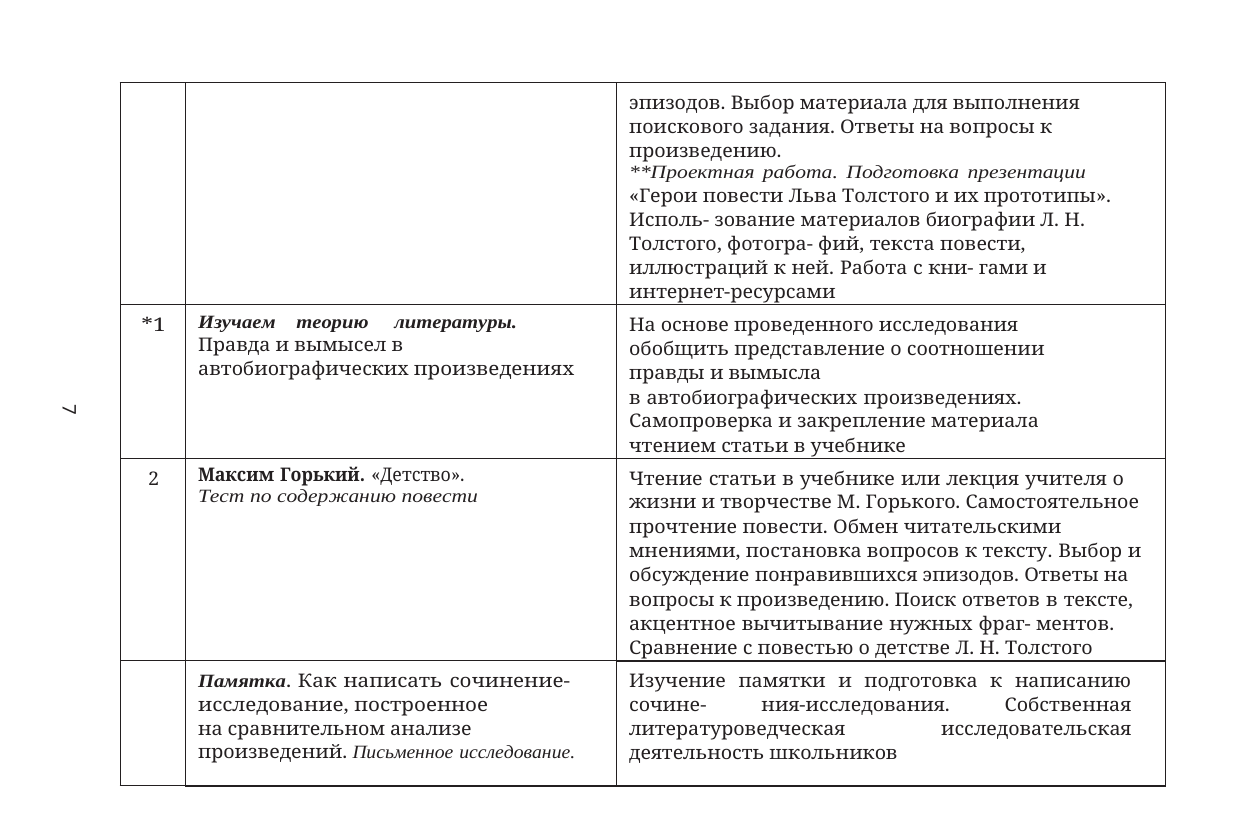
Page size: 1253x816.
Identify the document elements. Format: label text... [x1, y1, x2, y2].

table_header [121, 83, 185, 304]
table_cell [121, 661, 185, 785]
table_cell Максим Горький. «Детство». Тест по содержанию повести [186, 459, 616, 660]
table_cell На основе проведенного исследования обобщить представление о соотношении правды и вымысла в автобиографических произведениях. Самопроверка и закрепление материала чтением статьи в учебнике [617, 305, 1165, 458]
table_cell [617, 662, 1165, 785]
table_cell Чтение статьи в учебнике или лекция учителя о жизни и творчестве М. Горького. Самостоятельное прочтение повести. Обмен читательскими мнениями, постановка вопросов к тексту. Выбор и обсуждение понравившихся эпизодов. Ответы на вопросы к произведению. Поиск ответов в тексте, акцентное вычитывание нужных фраг- ментов. Сравнение с повестью о детстве Л. Н. Толстого [617, 459, 1165, 660]
table_cell Изучаем теорию литературы. Правда и вымысел в автобиографических произведениях [186, 305, 616, 458]
table_cell *1 [121, 305, 185, 458]
table_cell 2 [121, 459, 185, 660]
table_header [186, 83, 616, 304]
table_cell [186, 661, 616, 785]
table_header эпизодов. Выбор материала для выполнения поискового задания. Ответы на вопросы к произведению. **Проектная работа. Подготовка презентации «Герои повести Льва Толстого и их прототипы». Исполь- зование материалов биографии Л. Н. Толстого, фотогра- фий, текста повести, иллюстраций к ней. Работа с кни- гами и интернет-ресурсами [617, 83, 1165, 304]
